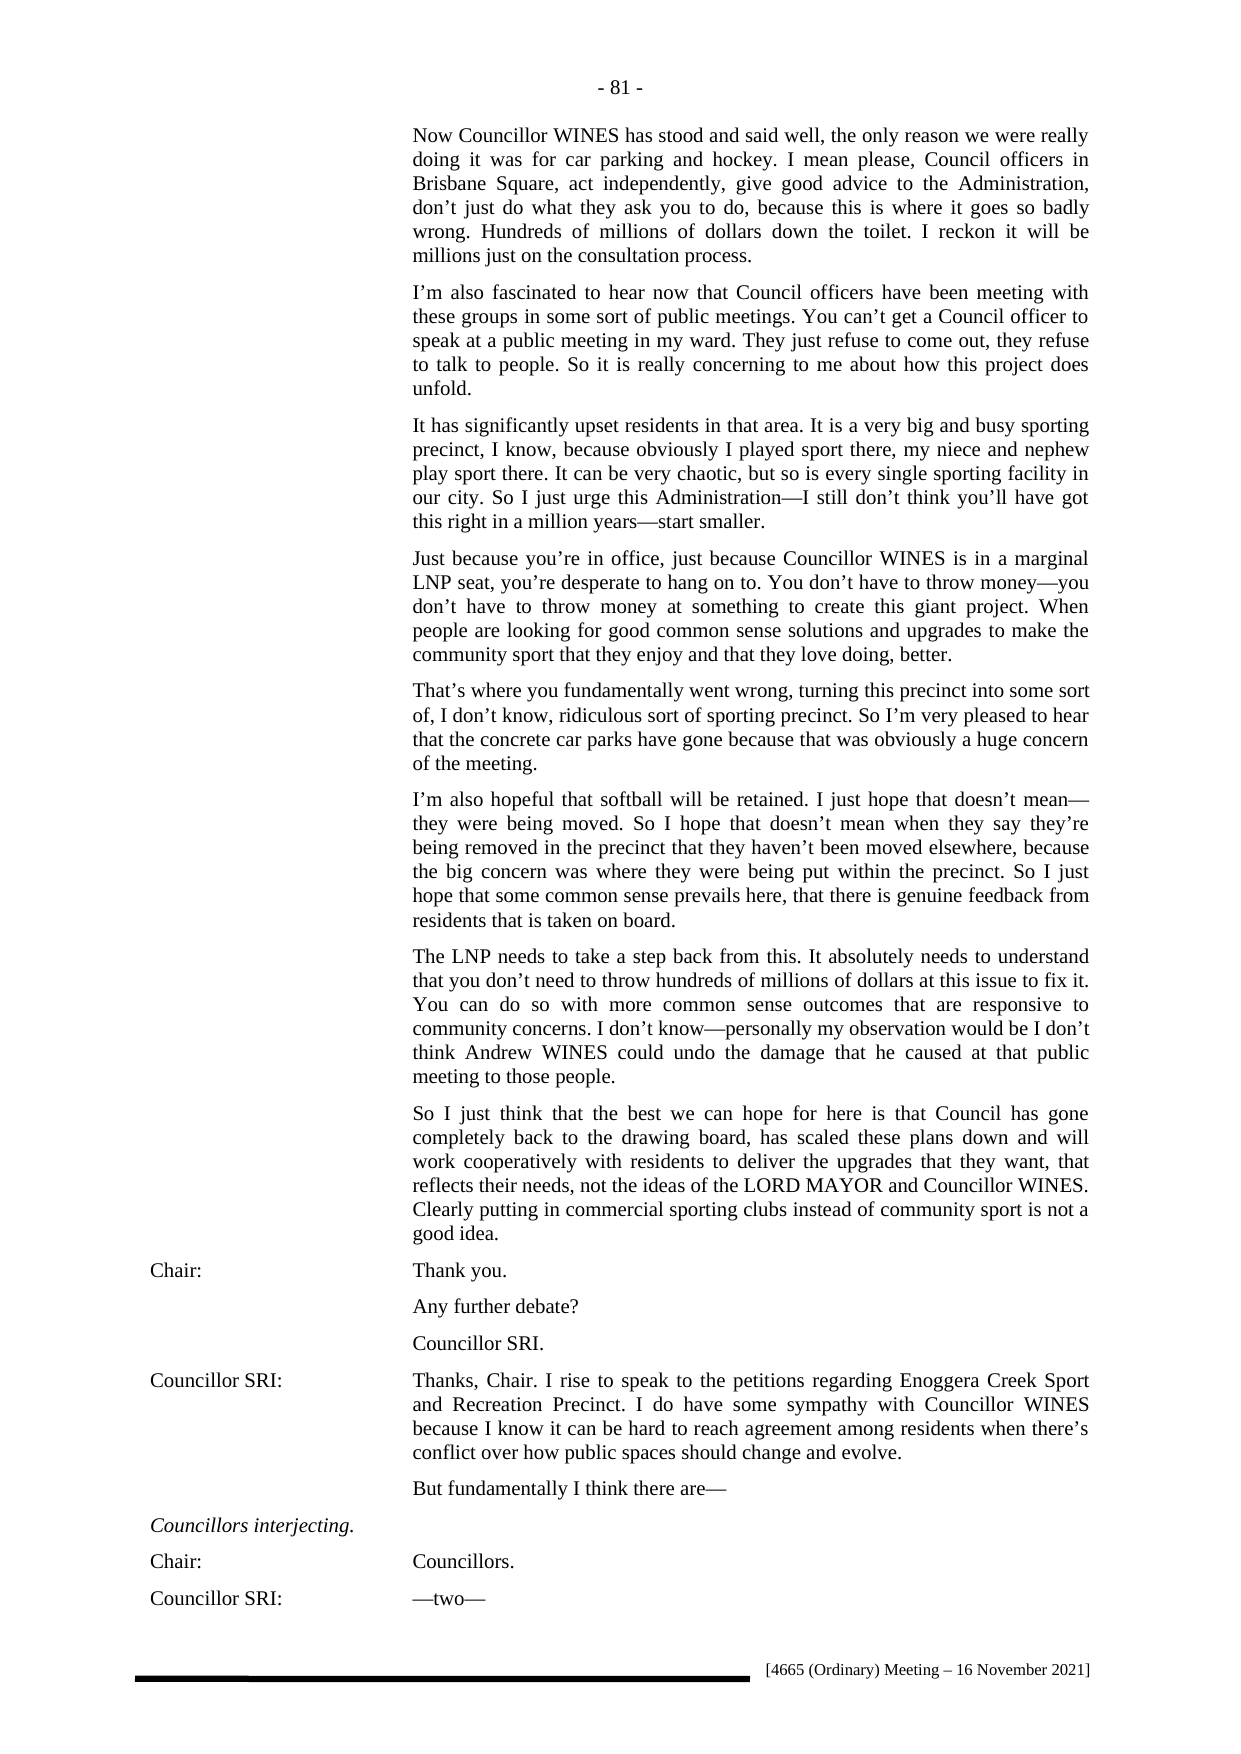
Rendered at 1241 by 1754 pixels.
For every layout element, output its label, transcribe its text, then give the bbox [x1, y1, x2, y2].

text I’m also hopeful that softball will be retained. I just hope that doesn’t mean—they were being moved. So I hope that doesn’t mean when they say they’re being removed in the precinct that they haven’t been moved elsewhere, because the big concern was where they were being put within the precinct. So I just hope that some common sense prevails here, that there is genuine feedback from residents that is taken on board. [412, 787, 1090, 932]
text The LNP needs to take a step back from this. It absolutely needs to understand that you don’t need to throw hundreds of millions of dollars at this issue to fix it. You can do so with more common sense outcomes that are responsive to community concerns. I don’t know—personally my observation would be I don’t think Andrew WINES could undo the damage that he caused at that public meeting to those people. [412, 944, 1090, 1088]
text Chair: Thank you. [150, 1258, 1090, 1282]
text That’s where you fundamentally went wrong, turning this precinct into some sort of, I don’t know, ridiculous sort of sporting precinct. So I’m very pleased to hear that the concrete car parks have gone because that was obviously a huge concern of the meeting. [412, 678, 1090, 775]
text It has significantly upset residents in that area. It is a very big and busy sporting precinct, I know, because obviously I played sport there, my niece and nephew play sport there. It can be very chaotic, but so is every single sporting facility in our city. So I just urge this Administration—I still don’t think you’ll have got this right in a million years—start smaller. [412, 413, 1090, 533]
text I’m also fascinated to hear now that Council officers have been meeting with these groups in some sort of public meetings. You can’t get a Council officer to speak at a public meeting in my ward. They just refuse to come out, they refuse to talk to people. So it is really concerning to me about how this project does unfold. [412, 280, 1090, 400]
text So I just think that the best we can hope for here is that Council has gone completely back to the drawing board, has scaled these plans down and will work cooperatively with residents to deliver the upgrades that they want, that reflects their needs, not the ideas of the LORD MAYOR and Councillor WINES. Clearly putting in commercial sporting clubs instead of community sport is not a good idea. [412, 1101, 1090, 1245]
text Just because you’re in office, just because Councillor WINES is in a marginal LNP seat, you’re desperate to hang on to. You don’t have to throw money—you don’t have to throw money at something to create this giant project. When people are looking for good common sense solutions and upgrades to make the community sport that they enjoy and that they love doing, better. [412, 546, 1090, 666]
text Councillor SRI: Thanks, Chair. I rise to speak to the petitions regarding Enoggera Creek Sport and Recreation Precinct. I do have some sympathy with Councillor WINES because I know it can be hard to reach agreement among residents when there’s conflict over how public spaces should change and evolve. [150, 1367, 1090, 1464]
text Councillor SRI. [412, 1331, 1090, 1355]
text But fundamentally I think there are— [150, 1476, 1090, 1500]
text Any further debate? [412, 1294, 1090, 1318]
text Now Councillor WINES has stood and said well, the only reason we were really doing it was for car parking and hockey. I mean please, Council officers in Brisbane Square, act independently, give good advice to the Administration, don’t just do what they ask you to do, because this is where it goes so badly wrong. Hundreds of millions of dollars down the toilet. I reckon it will be millions just on the consultation process. [412, 123, 1090, 267]
text Councillors interjecting. [150, 1513, 1090, 1537]
text Chair: Councillors. [150, 1549, 1090, 1573]
text Councillor SRI: —two— [150, 1586, 1090, 1610]
